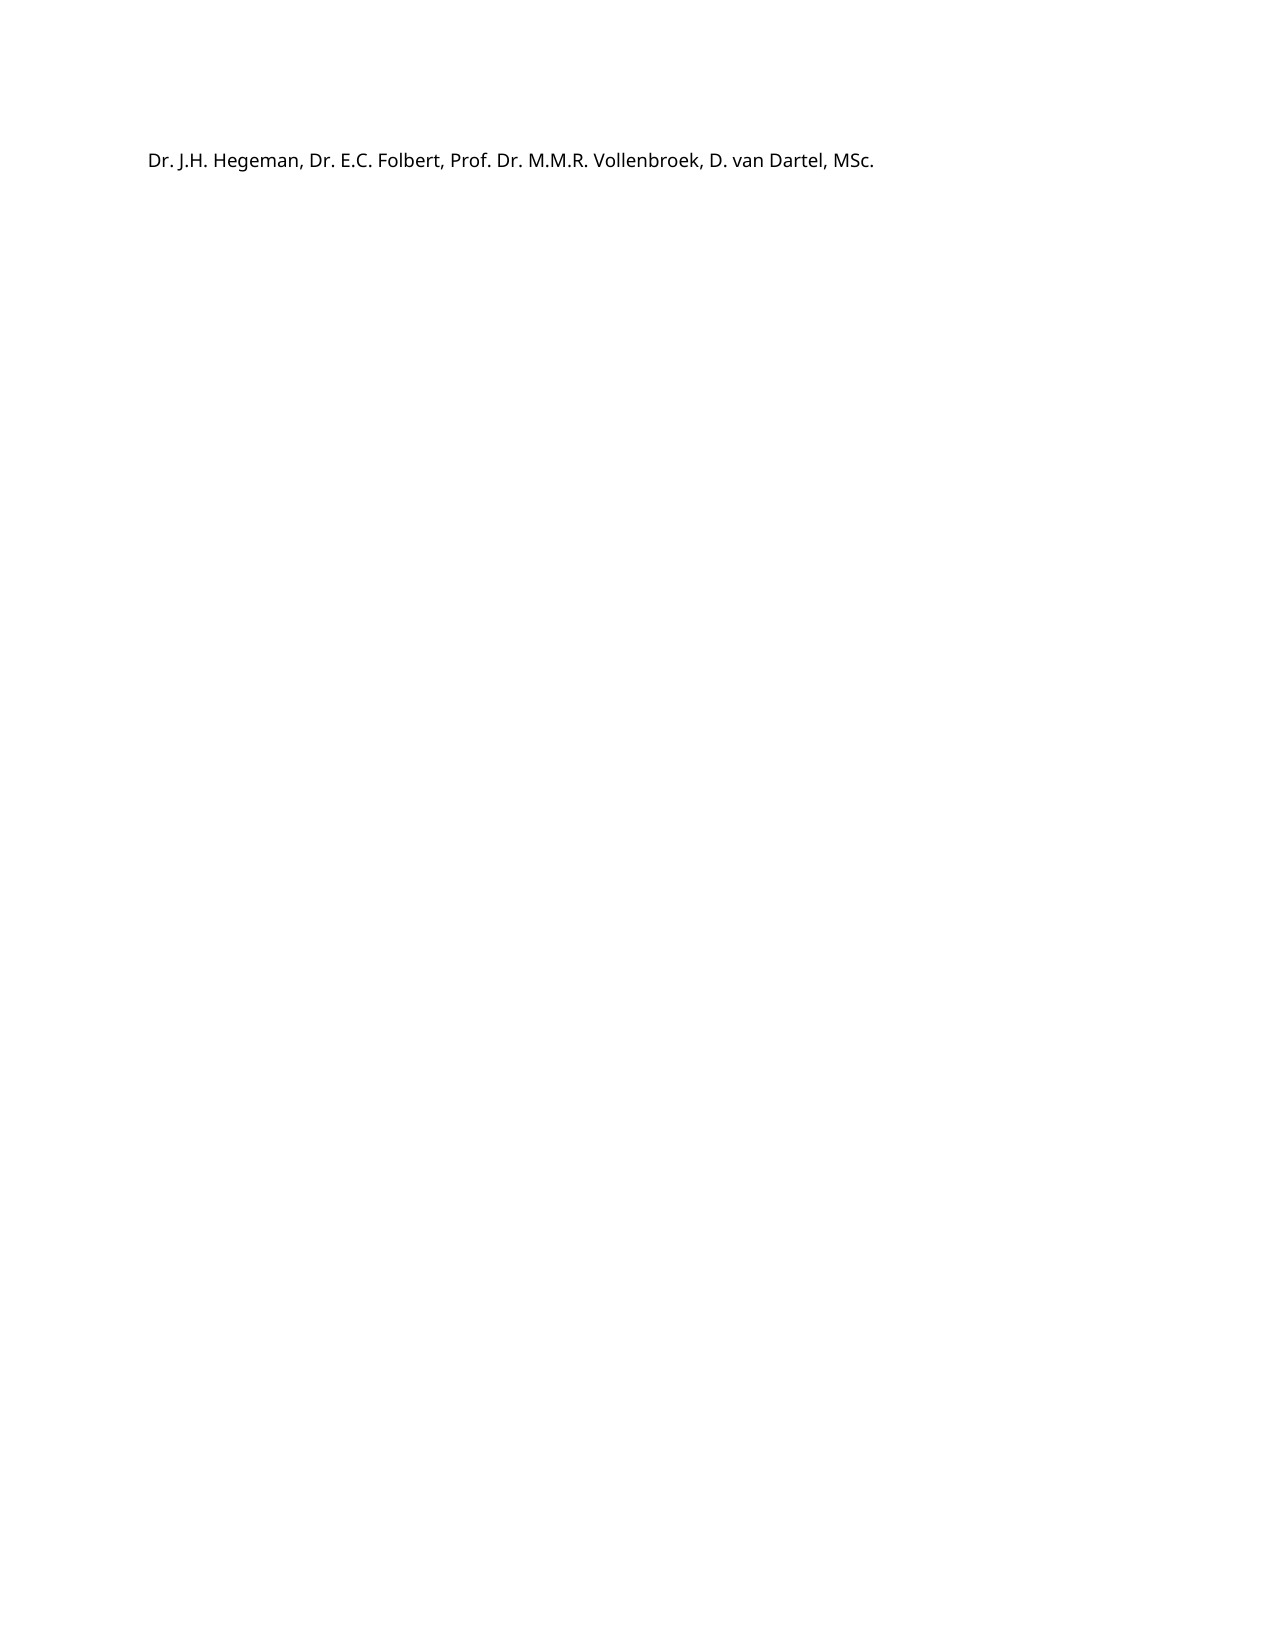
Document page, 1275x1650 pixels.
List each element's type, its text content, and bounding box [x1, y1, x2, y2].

text Dr. J.H. Hegeman, Dr. E.C. Folbert, Prof. Dr. M.M.R. Vollenbroek, D. van Dartel, MSc. [148, 148, 1127, 173]
